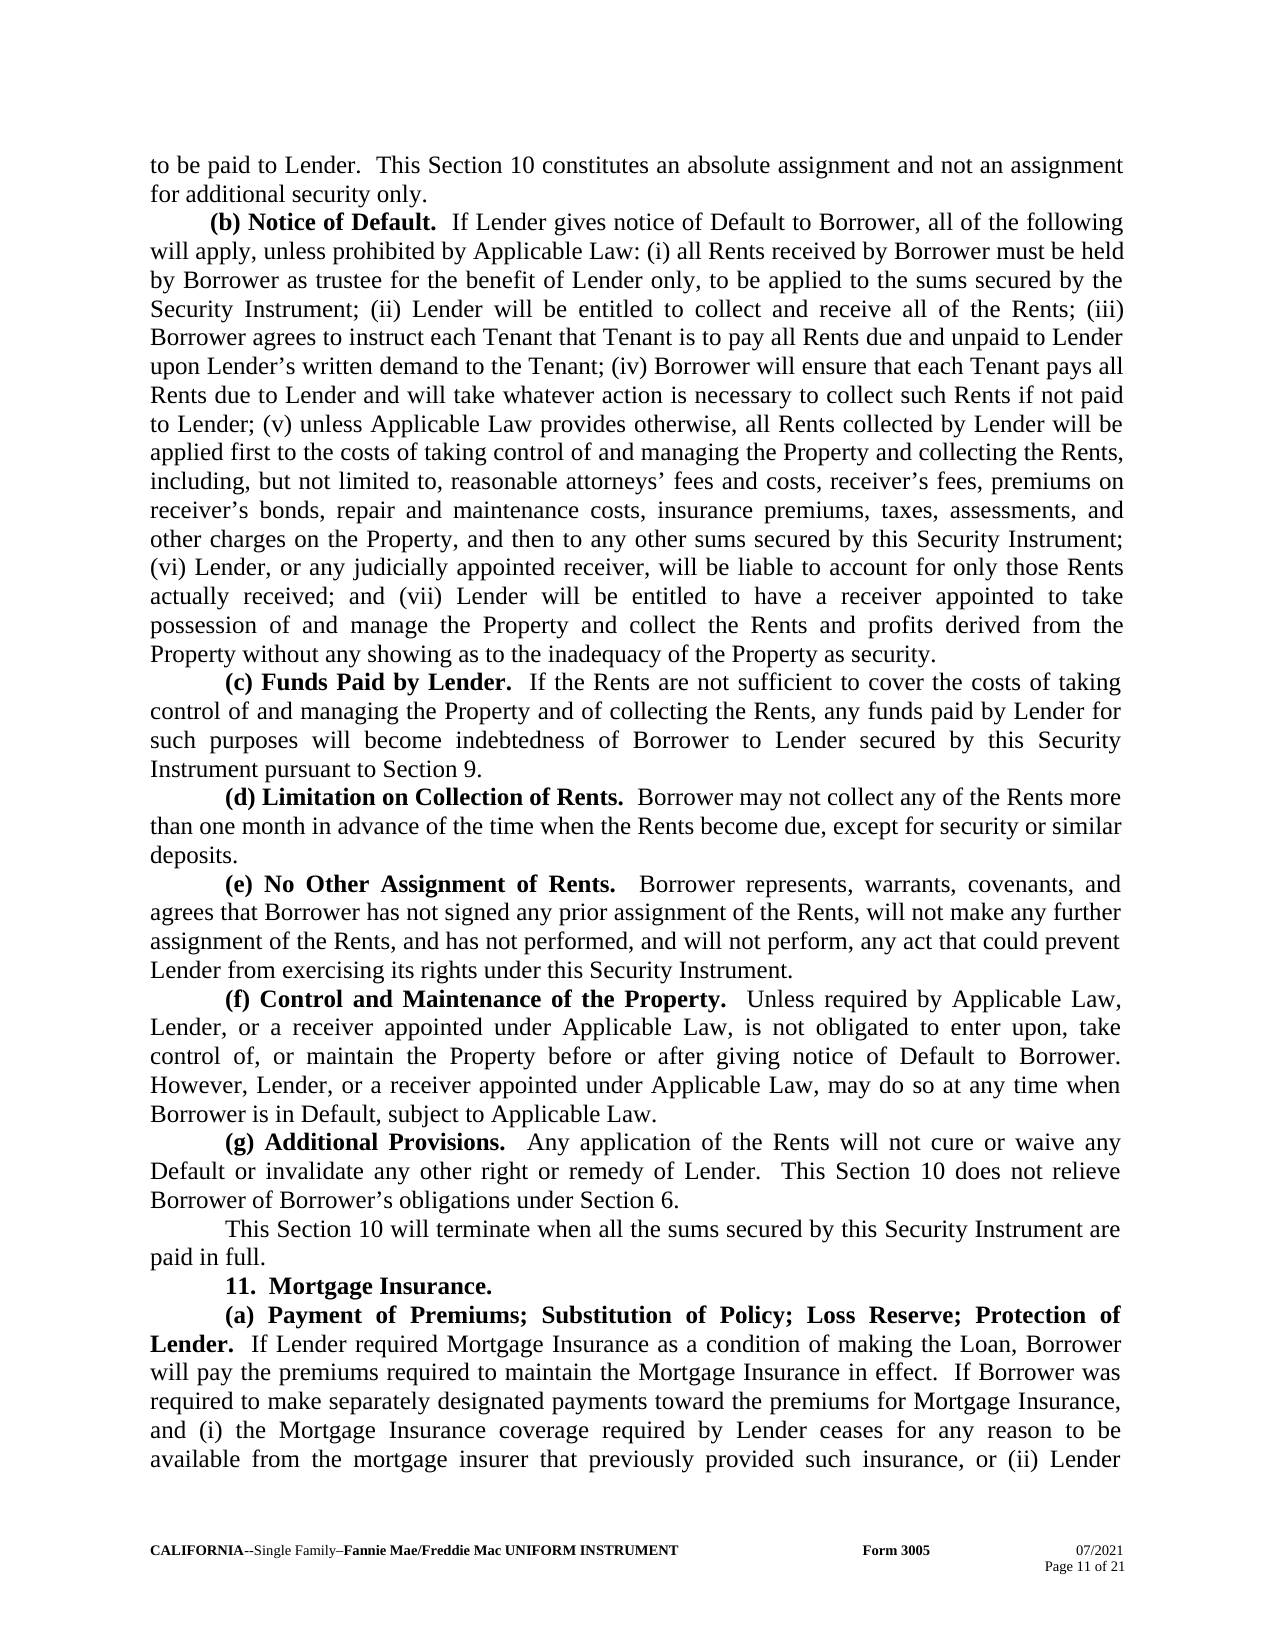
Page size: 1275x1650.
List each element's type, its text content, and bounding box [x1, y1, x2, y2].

text (c) Funds Paid by Lender. If the Rents are not sufficient to cover the costs of taking control of and managing the Property and of collecting the Rents, any funds paid by Lender for such purposes will become indebtedness of Borrower to Lender secured by this Security Instrument pursuant to Section 9. [150, 667, 1122, 782]
text This Section 10 will terminate when all the sums secured by this Security Instrument are paid in full. [150, 1214, 1122, 1271]
text (d) Limitation on Collection of Rents. Borrower may not collect any of the Rents more than one month in advance of the time when the Rents become due, except for security or similar deposits. [150, 782, 1122, 869]
text (b) Notice of Default. If Lender gives notice of Default to Borrower, all of the following will apply, unless prohibited by Applicable Law: (i) all Rents received by Borrower must be held by Borrower as trustee for the benefit of Lender only, to be applied to the sums secured by the Security Instrument; (ii) Lender will be entitled to collect and receive all of the Rents; (iii) Borrower agrees to instruct each Tenant that Tenant is to pay all Rents due and unpaid to Lender upon Lender’s written demand to the Tenant; (iv) Borrower will ensure that each Tenant pays all Rents due to Lender and will take whatever action is necessary to collect such Rents if not paid to Lender; (v) unless Applicable Law provides otherwise, all Rents collected by Lender will be applied first to the costs of taking control of and managing the Property and collecting the Rents, including, but not limited to, reasonable attorneys’ fees and costs, receiver’s fees, premiums on receiver’s bonds, repair and maintenance costs, insurance premiums, taxes, assessments, and other charges on the Property, and then to any other sums secured by this Security Instrument; (vi) Lender, or any judicially appointed receiver, will be liable to account for only those Rents actually received; and (vii) Lender will be entitled to have a receiver appointed to take possession of and manage the Property and collect the Rents and profits derived from the Property without any showing as to the inadequacy of the Property as security. [150, 207, 1125, 667]
text (g) Additional Provisions. Any application of the Rents will not cure or waive any Default or invalidate any other right or remedy of Lender. This Section 10 does not relieve Borrower of Borrower’s obligations under Section 6. [150, 1127, 1122, 1214]
text 11. Mortgage Insurance. [150, 1271, 1122, 1300]
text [150, 150, 1125, 207]
text (e) No Other Assignment of Rents. Borrower represents, warrants, covenants, and agrees that Borrower has not signed any prior assignment of the Rents, will not make any further assignment of the Rents, and has not performed, and will not perform, any act that could prevent Lender from exercising its rights under this Security Instrument. [150, 869, 1122, 984]
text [150, 1300, 1122, 1472]
text (f) Control and Maintenance of the Property. Unless required by Applicable Law, Lender, or a receiver appointed under Applicable Law, is not obligated to enter upon, take control of, or maintain the Property before or after giving notice of Default to Borrower. However, Lender, or a receiver appointed under Applicable Law, may do so at any time when Borrower is in Default, subject to Applicable Law. [150, 984, 1122, 1127]
